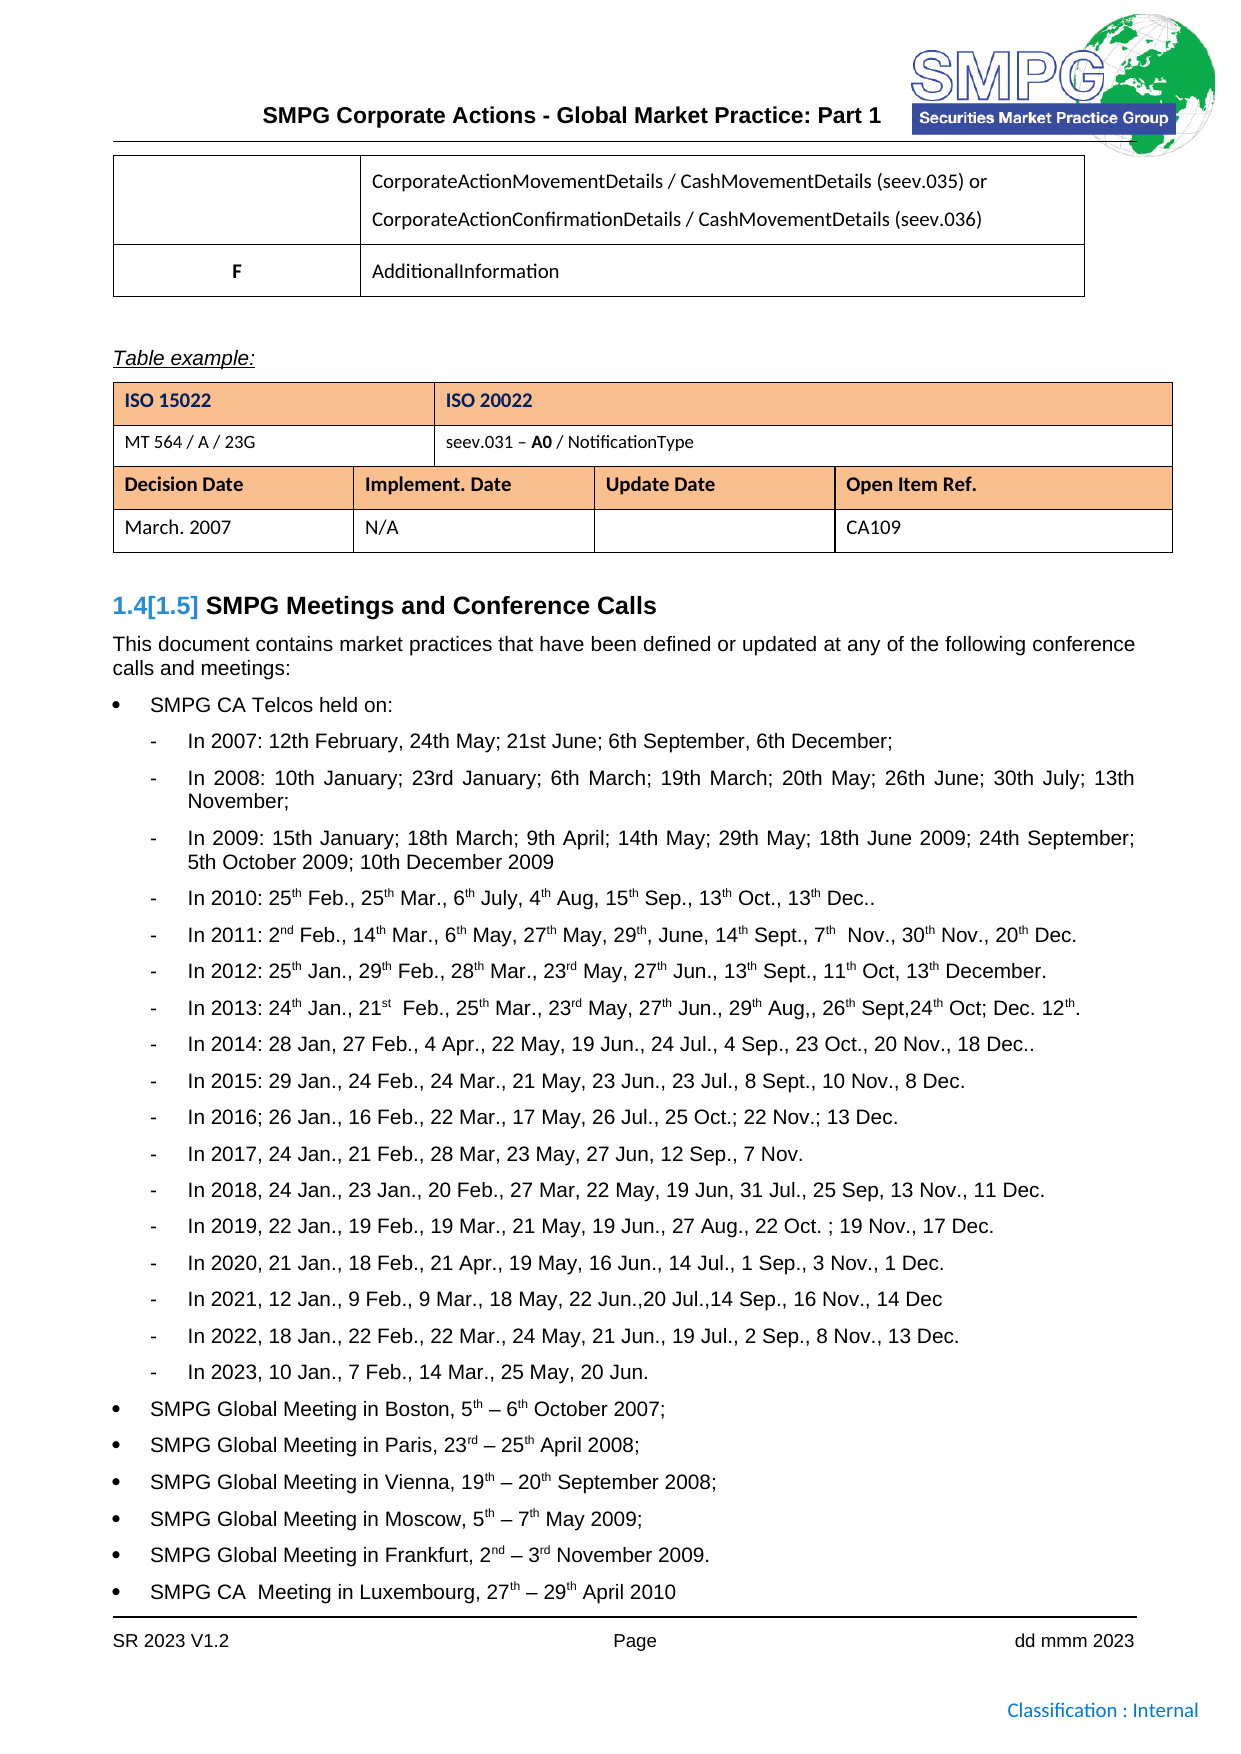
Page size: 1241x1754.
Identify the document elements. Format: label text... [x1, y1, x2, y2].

table_cell N/A [354, 510, 594, 552]
list In 2010: 25th Feb., 25th Mar., 6th July, 4th Aug, 15th Sep., 13th Oct., 13th Dec.. [150, 886, 1137, 910]
table_cell MT 564 / A / 23G [114, 426, 434, 466]
table_cell E2 [114, 156, 360, 244]
table_cell AdditionalInformation [361, 245, 1084, 296]
list In 2020, 21 Jan., 18 Feb., 21 Apr., 19 May, 16 Jun., 14 Jul., 1 Sep., 3 Nov., 1 Dec. [150, 1251, 1137, 1275]
table_cell seev.031 – A0 / NotificationType [435, 426, 1172, 466]
table_cell Update Date [595, 467, 834, 509]
list In 2012: 25th Jan., 29th Feb., 28th Mar., 23rd May, 27th Jun., 13th Sept., 11th Oct, 13th December. [150, 959, 1137, 983]
list SMPG CA Meeting in Luxembourg, 27th – 29th April 2010 [112, 1579, 1137, 1603]
table_cell Decision Date [114, 467, 353, 509]
table_cell March. 2007 [114, 510, 353, 552]
table_cell Open Item Ref. [836, 467, 1172, 509]
list In 2015: 29 Jan., 24 Feb., 24 Mar., 21 May, 23 Jun., 23 Jul., 8 Sept., 10 Nov., 8 Dec. [150, 1068, 1137, 1092]
list In 2013: 24th Jan., 21st Feb., 25th Mar., 23rd May, 27th Jun., 29th Aug,, 26th Sept,24th Oct; Dec. 12th. [150, 996, 1137, 1019]
list In 2014: 28 Jan, 27 Feb., 4 Apr., 22 May, 19 Jun., 24 Jul., 4 Sep., 23 Oct., 20 Nov., 18 Dec.. [150, 1032, 1137, 1056]
list In 2022, 18 Jan., 22 Feb., 22 Mar., 24 May, 21 Jun., 19 Jul., 2 Sep., 8 Nov., 13 Dec. [150, 1324, 1137, 1348]
list In 2008: 10th January; 23rd January; 6th March; 19th March; 20th May; 26th June; 30th July; 13th November; [150, 765, 1137, 813]
list In 2011: 2nd Feb., 14th Mar., 6th May, 27th May, 29th, June, 14th Sept., 7th Nov., 30th Nov., 20th Dec. [150, 923, 1137, 947]
list SMPG Global Meeting in Frankfurt, 2nd – 3rd November 2009. [112, 1543, 1137, 1567]
table_header ISO 20022 [435, 383, 1172, 425]
list In 2019, 22 Jan., 19 Feb., 19 Mar., 21 May, 19 Jun., 27 Aug., 22 Oct. ; 19 Nov., 17 Dec. [150, 1214, 1137, 1238]
text Table example: [112, 346, 1137, 370]
table_cell [595, 510, 834, 552]
list SMPG Global Meeting in Boston, 5th – 6th October 2007; [112, 1397, 1137, 1421]
list SMPG CA Telcos held on: [112, 692, 1137, 716]
list In 2017, 24 Jan., 21 Feb., 28 Mar, 23 May, 27 Jun, 12 Sep., 7 Nov. [150, 1141, 1137, 1165]
list In 2018, 24 Jan., 23 Jan., 20 Feb., 27 Mar, 22 May, 19 Jun, 31 Jul., 25 Sep, 13 Nov., 11 Dec. [150, 1178, 1137, 1202]
list In 2016; 26 Jan., 16 Feb., 22 Mar., 17 May, 26 Jul., 25 Oct.; 22 Nov.; 13 Dec. [150, 1105, 1137, 1129]
list SMPG Global Meeting in Vienna, 19th – 20th September 2008; [112, 1470, 1137, 1494]
table_cell Implement. Date [354, 467, 594, 509]
picture [911, 14, 1216, 157]
table_header ISO 15022 [114, 383, 434, 425]
list In 2023, 10 Jan., 7 Feb., 14 Mar., 25 May, 20 Jun. [150, 1360, 1137, 1384]
list In 2007: 12th February, 24th May; 21st June; 6th September, 6th December; [150, 729, 1137, 753]
subtitle SMPG Meetings and Conference Calls [112, 591, 1137, 619]
list In 2009: 15th January; 18th March; 9th April; 14th May; 29th May; 18th June 2009; 24th September; 5th October 2009; 10th December 2009 [150, 826, 1137, 874]
table_cell CA109 [836, 510, 1172, 552]
list SMPG Global Meeting in Paris, 23rd – 25th April 2008; [112, 1433, 1137, 1457]
text This document contains market practices that have been defined or updated at any of the following conference calls and meetings: [112, 632, 1137, 680]
table_cell F [114, 245, 360, 296]
list SMPG Global Meeting in Moscow, 5th – 7th May 2009; [112, 1506, 1137, 1530]
list In 2021, 12 Jan., 9 Feb., 9 Mar., 18 May, 22 Jun.,20 Jul.,14 Sep., 16 Nov., 14 Dec [150, 1287, 1137, 1311]
